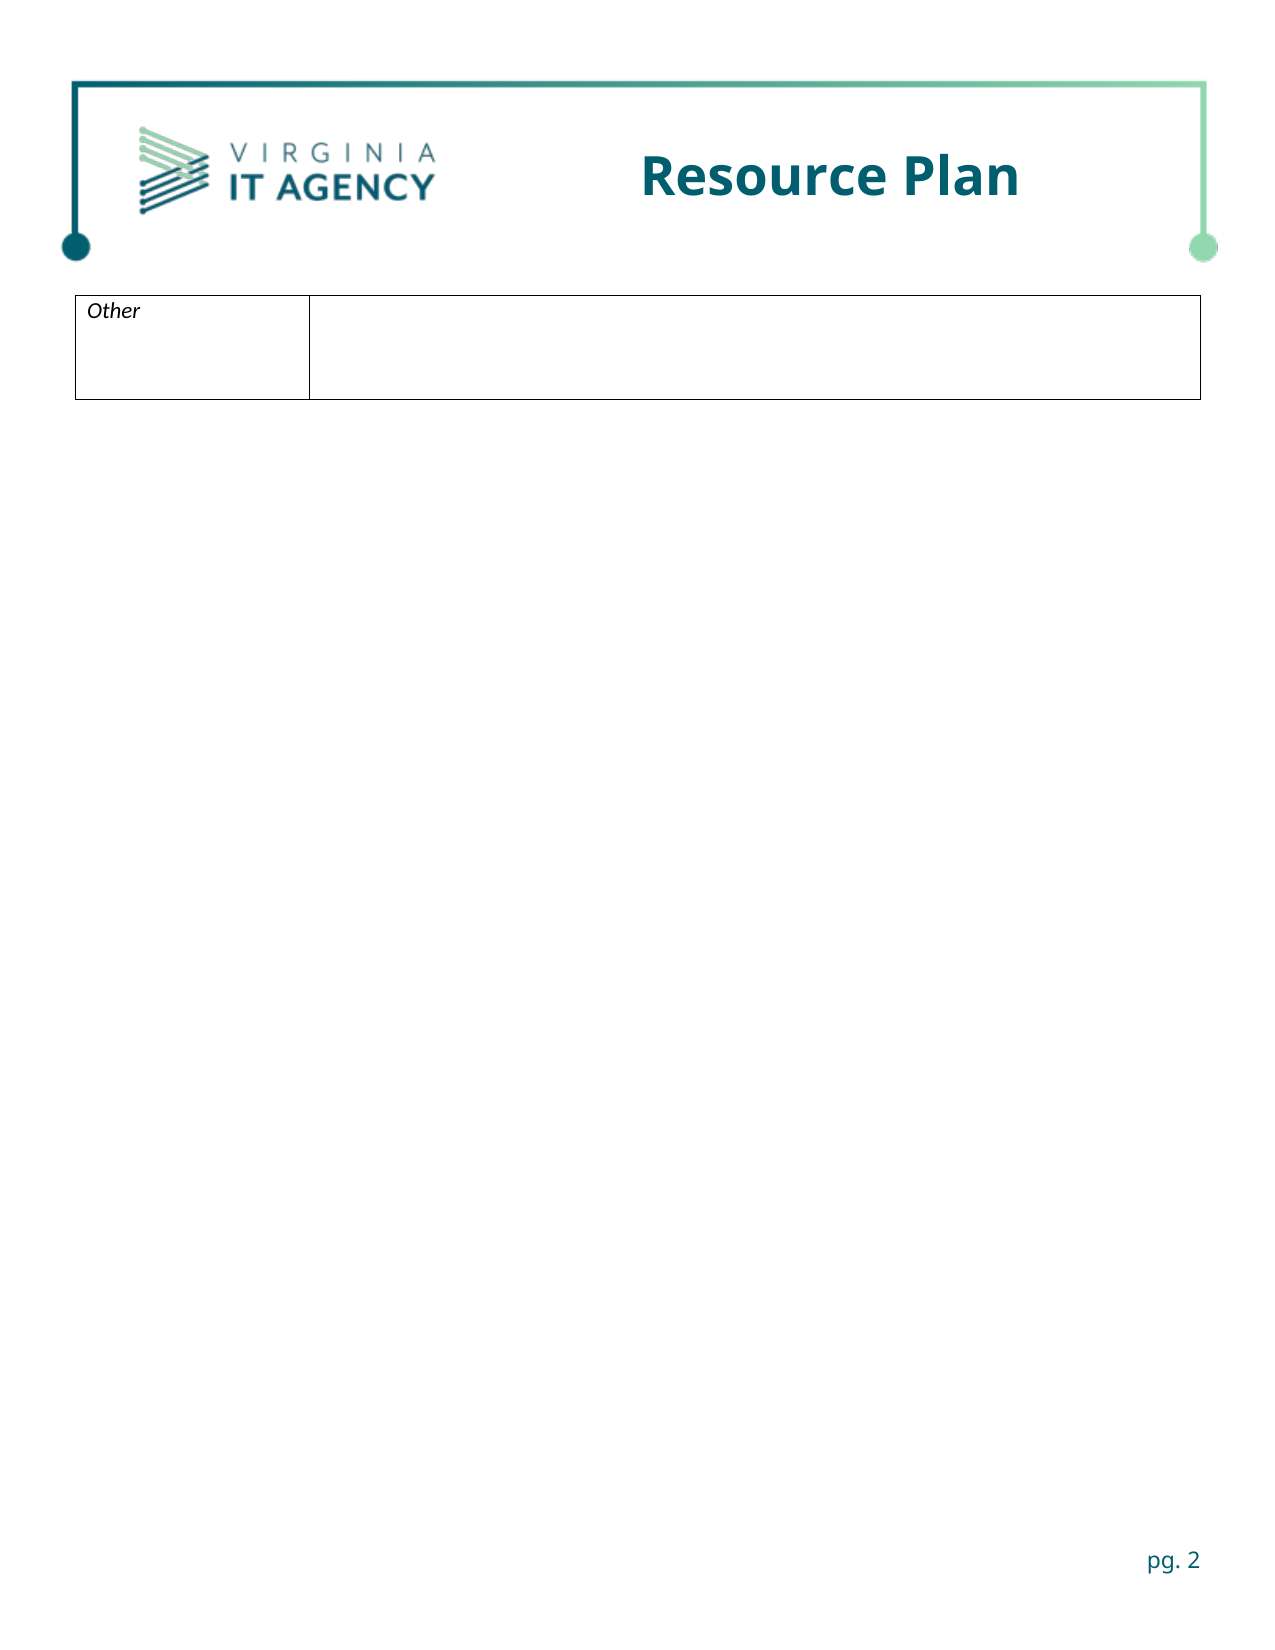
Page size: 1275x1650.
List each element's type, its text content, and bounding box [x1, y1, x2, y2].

table_cell Other [76, 296, 309, 399]
table_cell [310, 296, 1200, 399]
